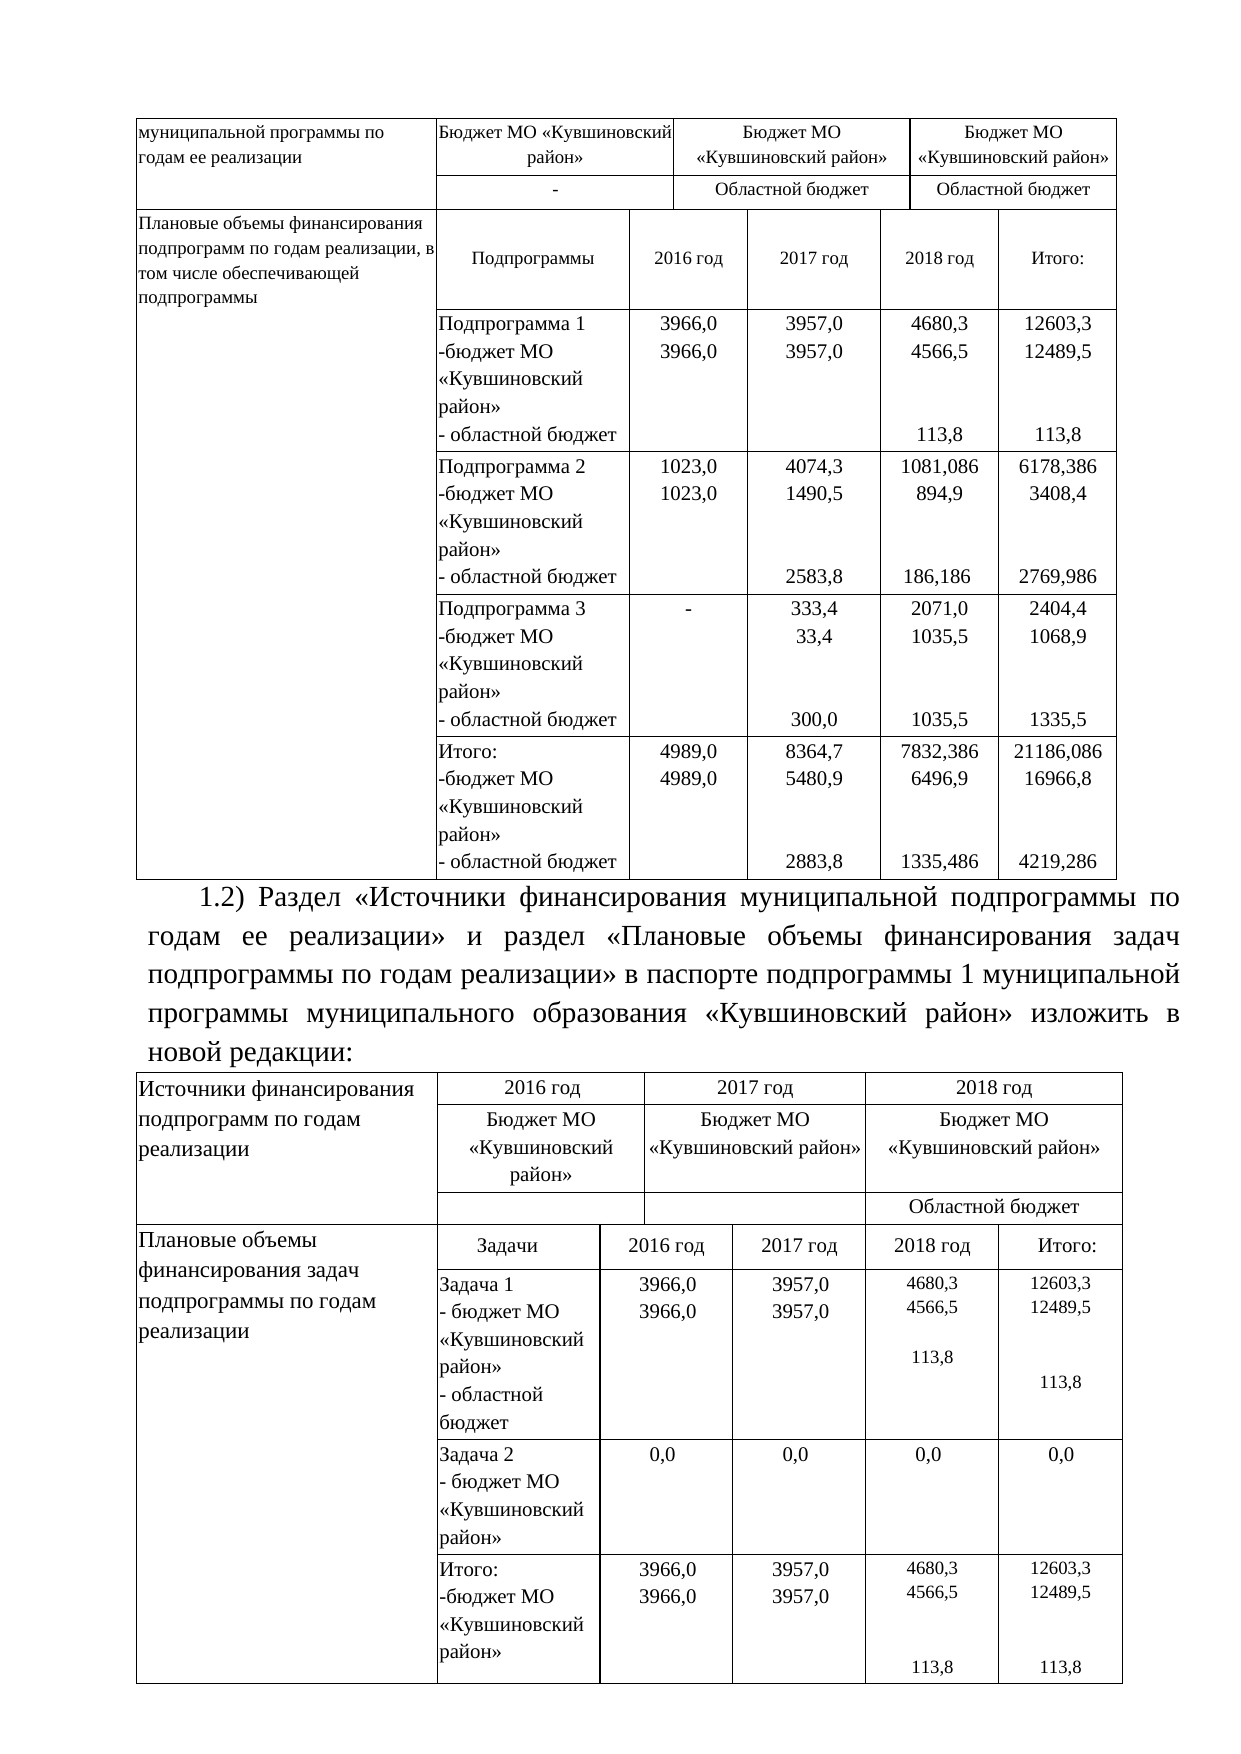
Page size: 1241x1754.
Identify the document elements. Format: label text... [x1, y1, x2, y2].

table_cell 3966,0 3966,0 [601, 1270, 732, 1439]
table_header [137, 119, 436, 209]
table_cell 333,4 33,4 300,0 [748, 595, 880, 736]
table_cell Итого: [999, 210, 1116, 308]
table_header 2016 год [438, 1073, 644, 1104]
table_cell Подпрограмма 3 -бюджет МО «Кувшиновский район» - областной бюджет [437, 595, 629, 736]
table_cell Итого: [999, 1225, 1122, 1269]
table_cell 4680,3 4566,5 113,8 [866, 1555, 998, 1683]
table_cell 2017 год [748, 210, 880, 308]
table_cell Задача 2 - бюджет МО «Кувшиновский район» [438, 1440, 599, 1554]
table_cell 2071,0 1035,5 1035,5 [881, 595, 998, 736]
table_cell Областной бюджет [911, 176, 1116, 209]
table_cell 2017 год [733, 1225, 865, 1269]
table_cell Подпрограмма 2 -бюджет МО «Кувшиновский район» - областной бюджет [437, 452, 629, 593]
table_cell 0,0 [999, 1440, 1122, 1554]
table_cell - [437, 176, 673, 209]
table_cell Подпрограммы [437, 210, 629, 308]
table_cell 2404,4 1068,9 1335,5 [999, 595, 1116, 736]
table_cell 3957,0 3957,0 [733, 1555, 865, 1683]
table_cell 8364,7 5480,9 2883,8 [748, 737, 880, 878]
table_header 2018 год [866, 1073, 1122, 1104]
table_cell 3957,0 3957,0 [733, 1270, 865, 1439]
text 1.2) Раздел «Источники финансирования муниципальной подпрограммы по годам ее реализации» и раздел «Плановые объемы финансирования задач подпрограммы по годам реализации» в паспорте подпрограммы 1 муниципальной программы муниципального образования «Кувшиновский район» изложить в новой редакции: [148, 879, 1181, 1067]
table_cell - [630, 595, 747, 736]
table_cell 4680,3 4566,5 113,8 [881, 310, 998, 451]
table_cell 6178,386 3408,4 2769,986 [999, 452, 1116, 593]
table_cell 0,0 [866, 1440, 998, 1554]
table_cell 4989,0 4989,0 [630, 737, 747, 878]
table_cell 4680,3 4566,5 113,8 [866, 1270, 998, 1439]
table_cell Плановые объемы финансирования задач подпрограммы по годам реализации [137, 1225, 437, 1683]
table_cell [999, 1555, 1122, 1683]
table_cell Бюджет МО «Кувшиновский район» [645, 1105, 865, 1192]
table_cell 1023,0 1023,0 [630, 452, 747, 593]
table_cell 12603,3 12489,5 113,8 [999, 1270, 1122, 1439]
table_header Источники финансирования подпрограмм по годам реализации [137, 1073, 437, 1224]
table_cell Задача 1 - бюджет МО «Кувшиновский район» - областной бюджет [438, 1270, 599, 1439]
table_cell 2016 год [601, 1225, 732, 1269]
table_cell Бюджет МО «Кувшиновский район» [866, 1105, 1122, 1192]
table_cell 3957,0 3957,0 [748, 310, 880, 451]
table_cell 1081,086 894,9 186,186 [881, 452, 998, 593]
table_cell Задачи [438, 1225, 599, 1269]
table_cell 2018 год [881, 210, 998, 308]
table_cell 4074,3 1490,5 2583,8 [748, 452, 880, 593]
table_cell Бюджет МО «Кувшиновский район» [674, 119, 909, 175]
table_cell 0,0 [601, 1440, 732, 1554]
table_cell 7832,386 6496,9 1335,486 [881, 737, 998, 878]
table_cell 3966,0 3966,0 [601, 1555, 732, 1683]
table_cell [438, 1193, 644, 1224]
table_cell Бюджет МО «Кувшиновский район» [438, 1105, 644, 1192]
table_cell Подпрограмма 1 -бюджет МО «Кувшиновский район» - областной бюджет [437, 310, 629, 451]
table_cell [645, 1193, 865, 1224]
table_cell Итого: -бюджет МО «Кувшиновский район» - областной бюджет [437, 737, 629, 878]
table_cell Областной бюджет [674, 176, 909, 209]
table_header 2017 год [645, 1073, 865, 1104]
table_cell 2018 год [866, 1225, 998, 1269]
table_cell Плановые объемы финансирования подпрограмм по годам реализации, в том числе обеспечивающей подпрограммы [137, 210, 436, 878]
table_cell Областной бюджет [866, 1193, 1122, 1224]
table_cell Бюджет МО «Кувшиновский район» [911, 119, 1116, 175]
table_cell Бюджет МО «Кувшиновский район» [437, 119, 673, 175]
table_cell 0,0 [733, 1440, 865, 1554]
table_cell 3966,0 3966,0 [630, 310, 747, 451]
table_cell 2016 год [630, 210, 747, 308]
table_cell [438, 1555, 599, 1683]
table_cell 21186,086 16966,8 4219,286 [999, 737, 1116, 878]
table_cell 12603,3 12489,5 113,8 [999, 310, 1116, 451]
